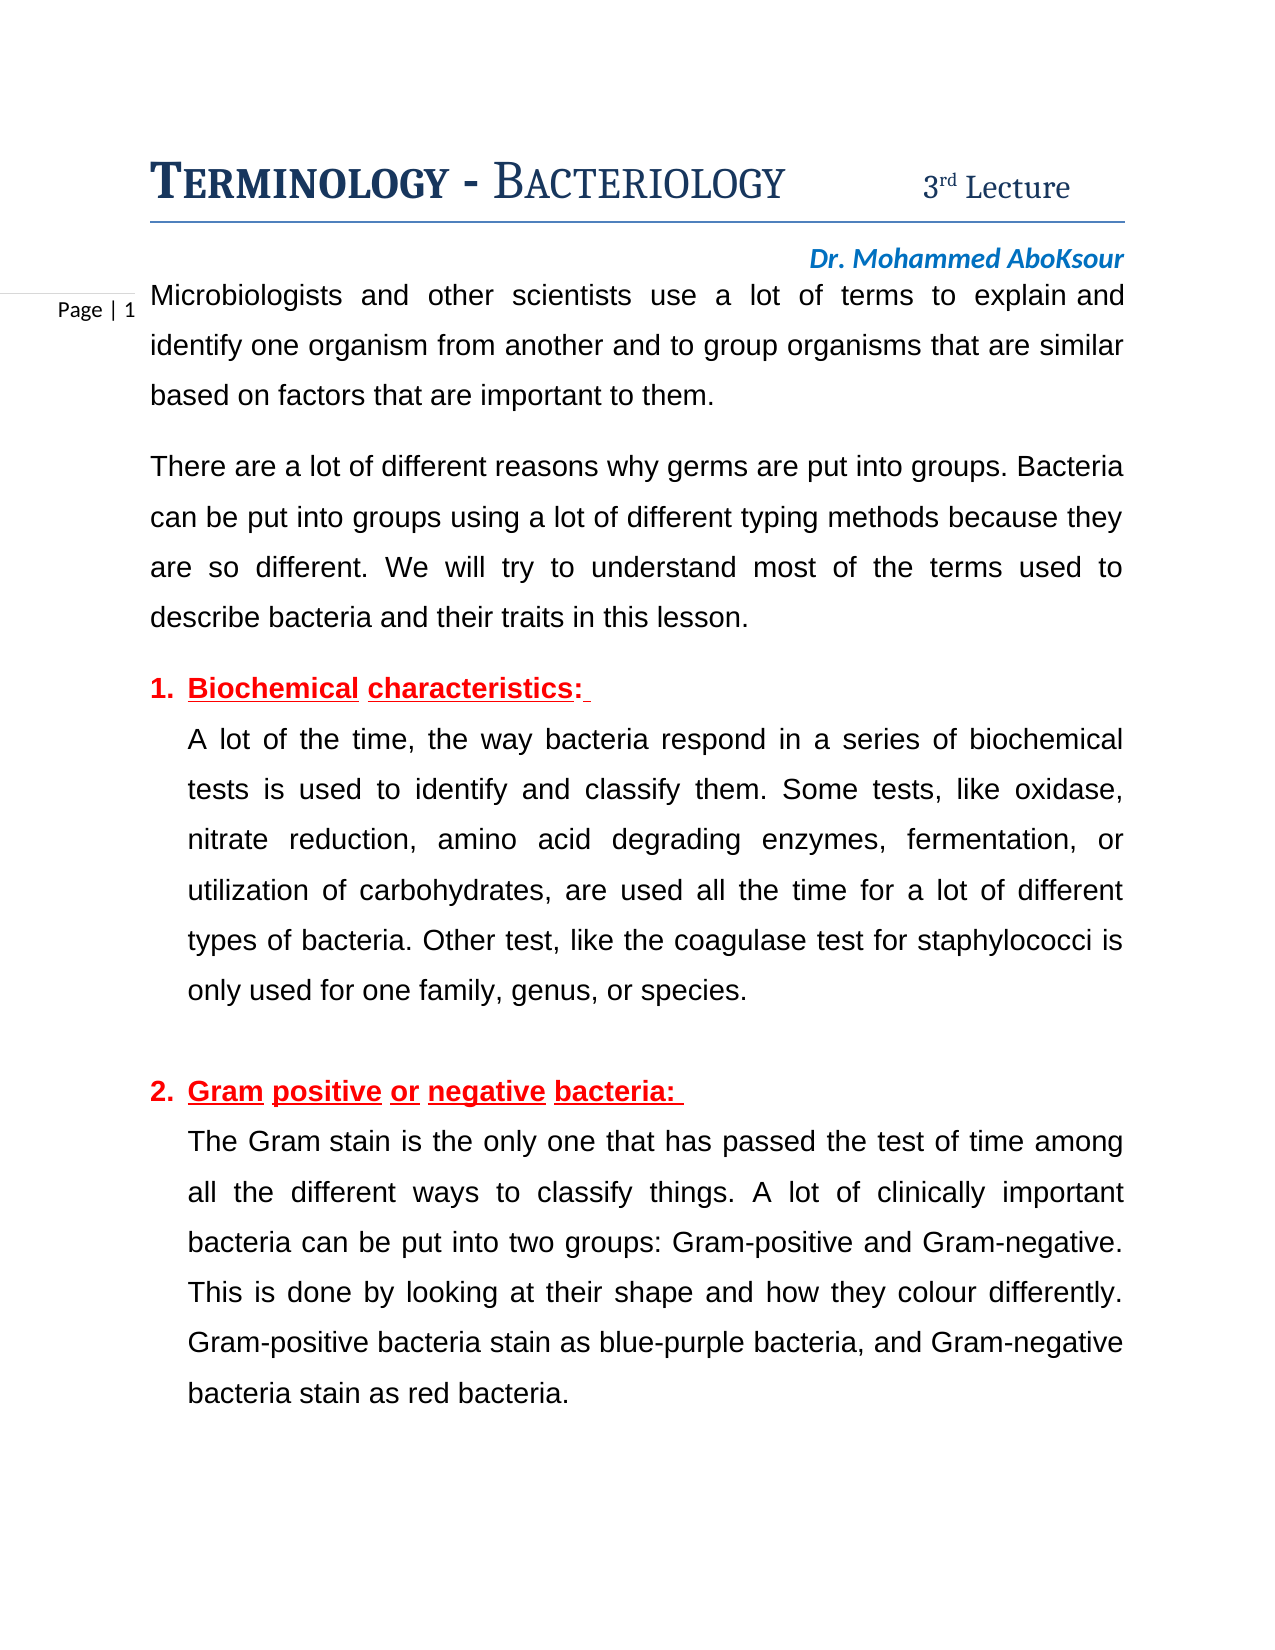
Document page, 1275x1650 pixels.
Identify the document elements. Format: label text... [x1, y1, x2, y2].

text There are a lot of different reasons why germs are put into groups. Bacteria can be put into groups using a lot of different typing methods because they are so different. We will try to understand most of the terms used to describe bacteria and their traits in this lesson. [150, 449, 1125, 634]
list Gram positive or negative bacteria: [150, 1074, 1125, 1107]
list Biochemical characteristics: [150, 671, 1125, 705]
text Microbiologists and other scientists use a lot of terms to explain and identify one organism from another and to group organisms that are similar based on factors that are important to them. [150, 278, 1125, 412]
list A lot of the time, the way bacteria respond in a series of biochemical tests is used to identify and classify them. Some tests, like oxidase, nitrate reduction, amino acid degrading enzymes, fermentation, or utilization of carbohydrates, are used all the time for a lot of different types of bacteria. Other test, like the coagulase test for staphylococci is only used for one family, genus, or species. [187, 722, 1125, 1007]
list The Gram stain is the only one that has passed the test of time among all the different ways to classify things. A lot of clinically important bacteria can be put into two groups: Gram-positive and Gram-negative. This is done by looking at their shape and how they colour differently. Gram-positive bacteria stain as blue-purple bacteria, and Gram-negative bacteria stain as red bacteria. [187, 1124, 1125, 1409]
title Terminology - Bacteriology 3rd Lecture [150, 150, 1125, 221]
